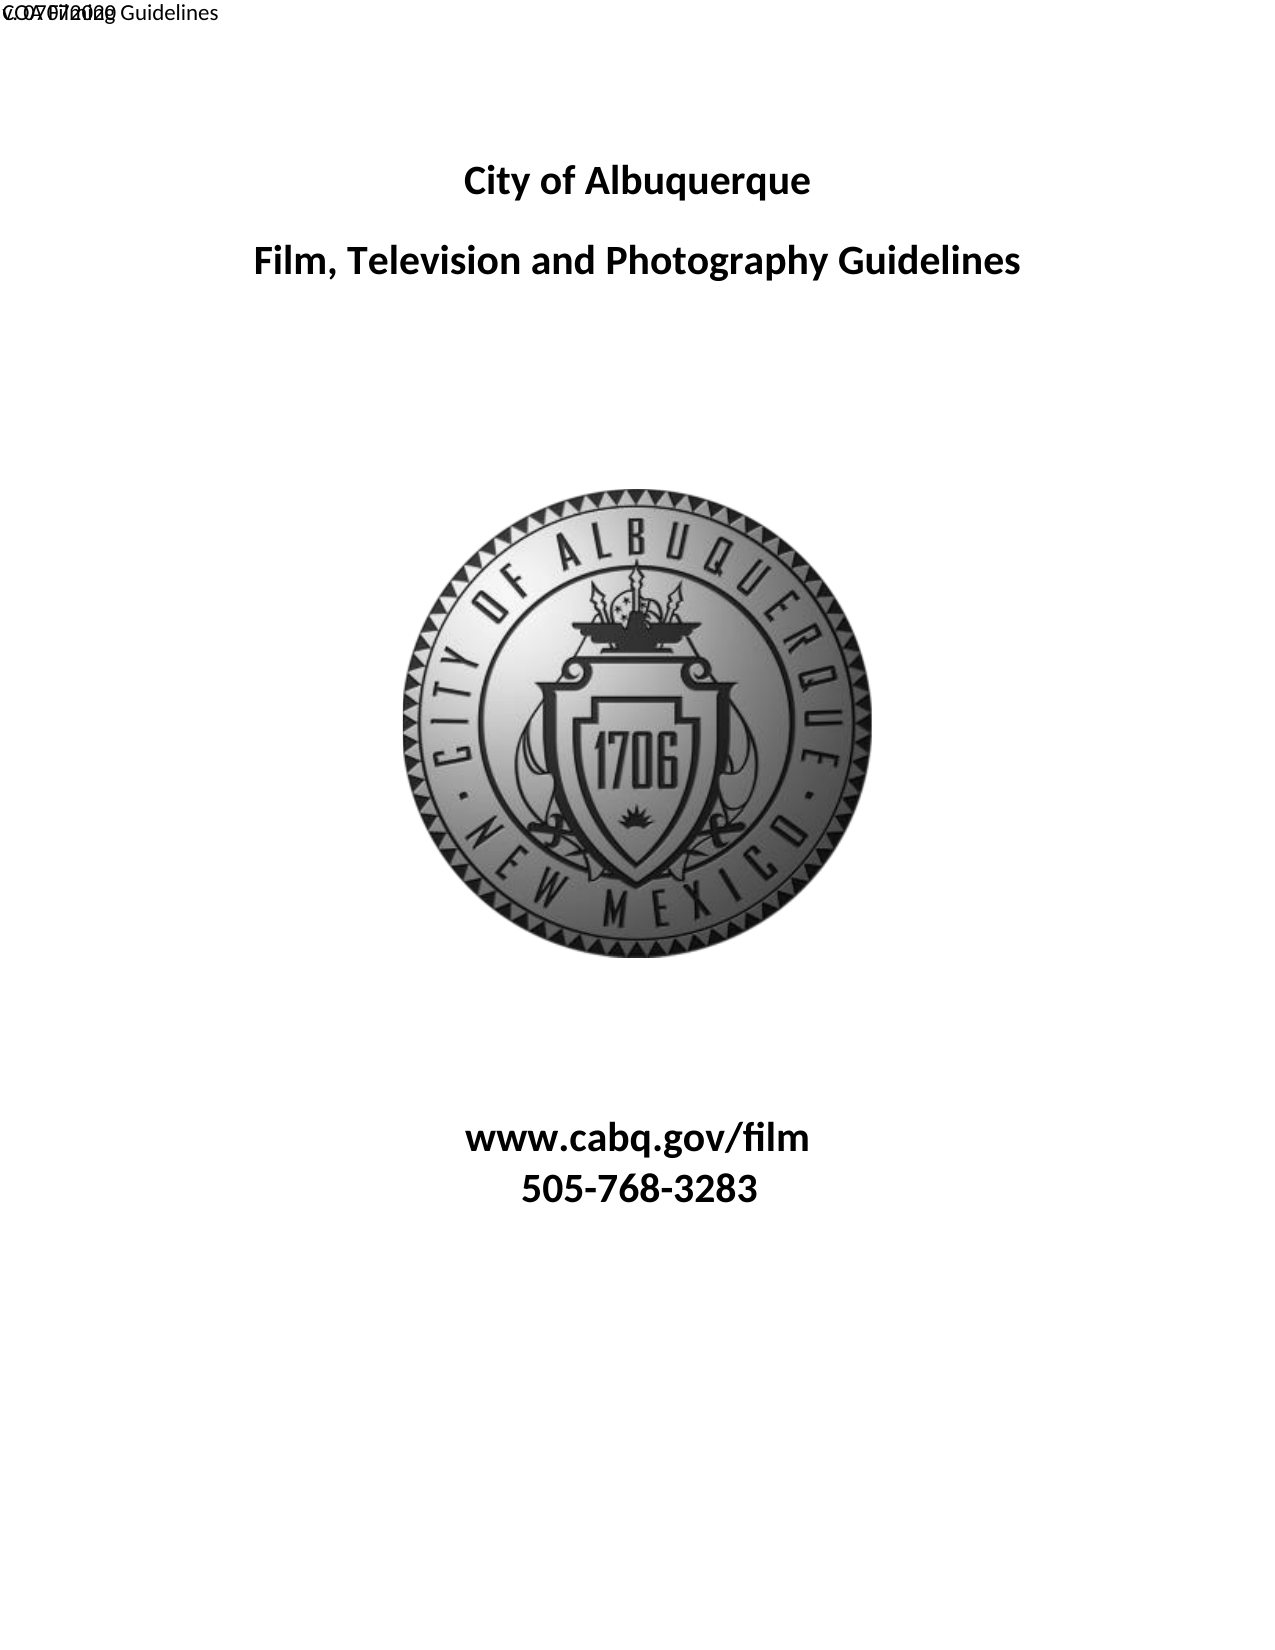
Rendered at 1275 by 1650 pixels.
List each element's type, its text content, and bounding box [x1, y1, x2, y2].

text Film, Television and Photography Guidelines [253, 234, 1148, 284]
text City of Albuquerque [464, 154, 1148, 205]
text 505-768-3283 [502, 1162, 817, 1212]
text www.cabq.gov/film [127, 1111, 1148, 1162]
picture [402, 489, 872, 958]
